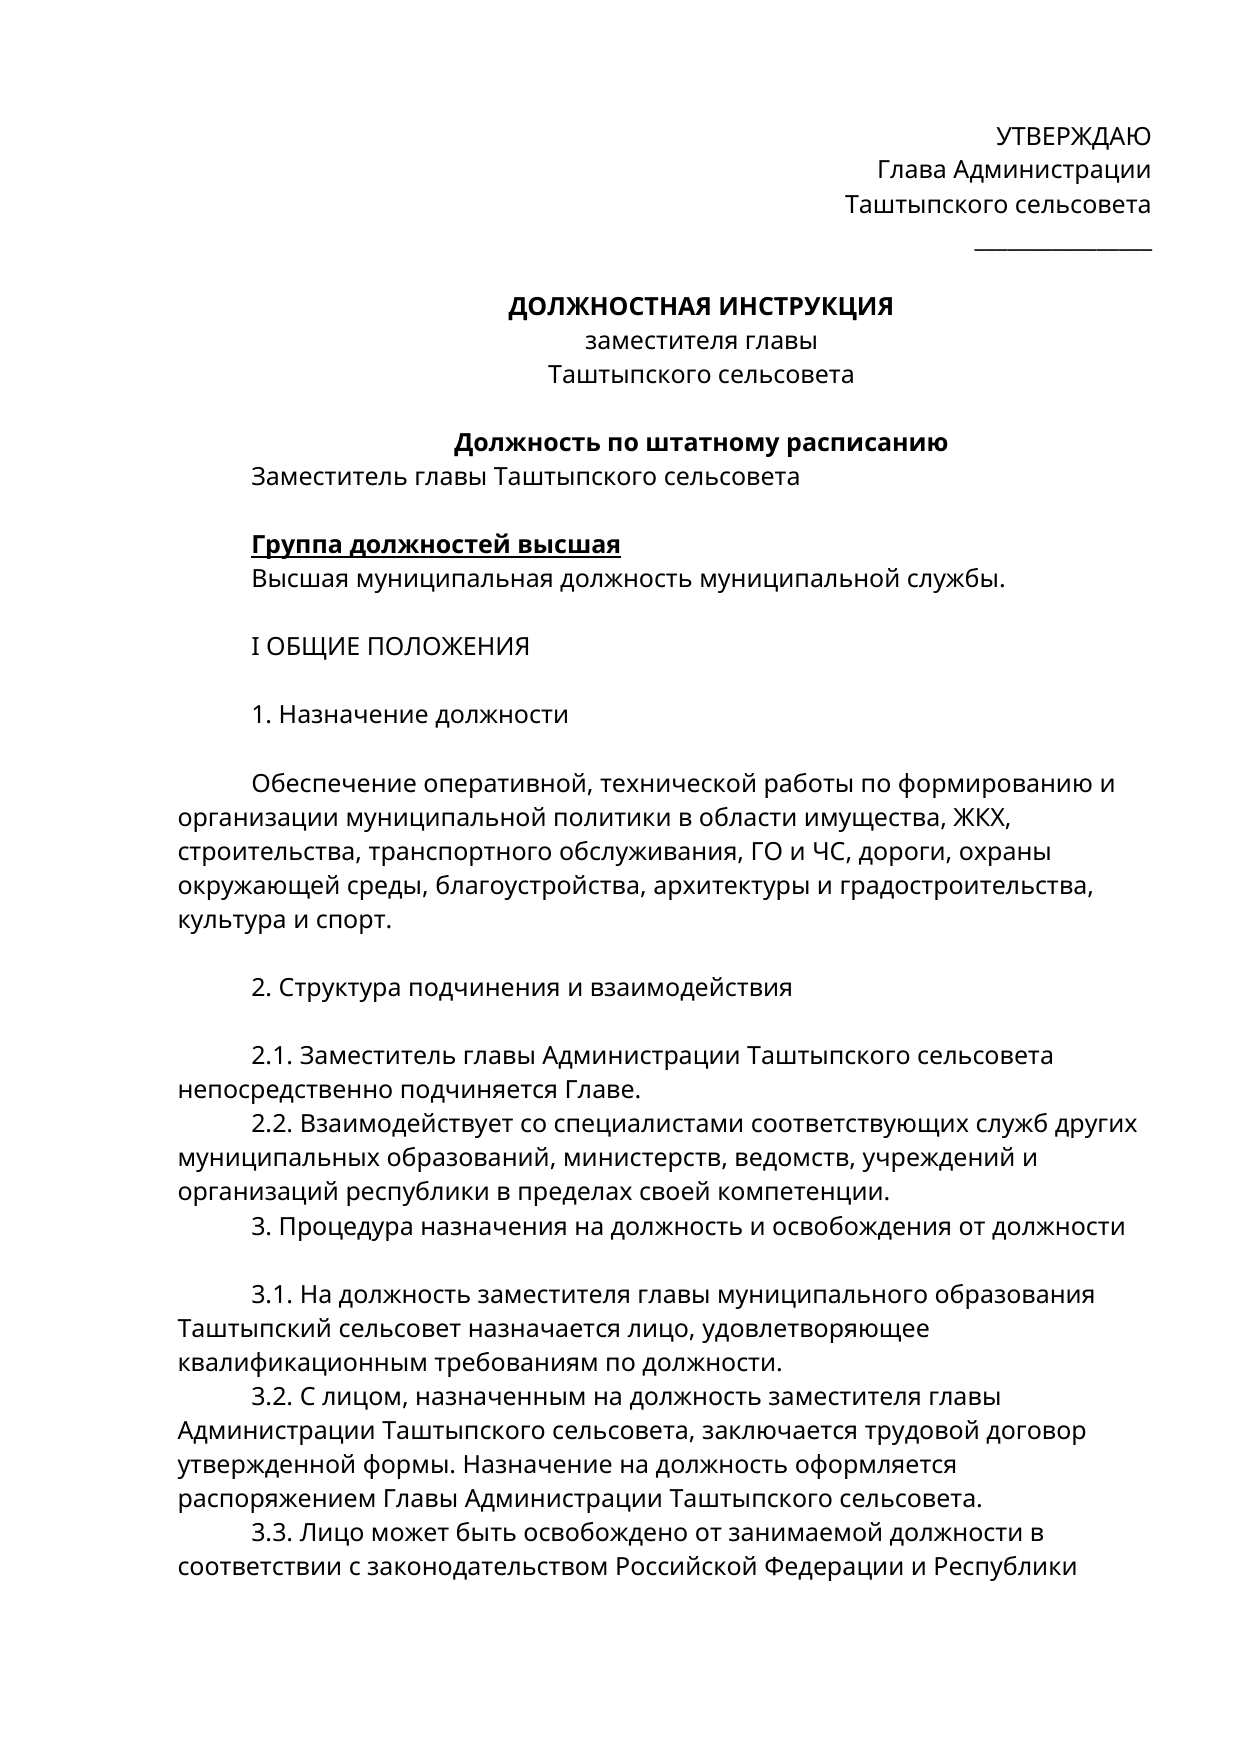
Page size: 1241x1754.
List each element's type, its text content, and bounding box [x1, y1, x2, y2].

text 3.1. На должность заместителя главы муниципального образования Таштыпский сельсовет назначается лицо, удовлетворяющее квалификационным требованиям по должности. [177, 1276, 1152, 1378]
text 3. Процедура назначения на должность и освобождения от должности [177, 1208, 1152, 1242]
text Глава Администрации [177, 152, 1152, 186]
text заместителя главы [177, 322, 1152, 357]
text 1. Назначение должности [177, 697, 1152, 731]
text ДОЛЖНОСТНАЯ ИНСТРУКЦИЯ [177, 288, 1152, 322]
text 2.1. Заместитель главы Администрации Таштыпского сельсовета непосредственно подчиняется Главе. [177, 1038, 1152, 1106]
text Таштыпского сельсовета [177, 186, 1152, 220]
text I ОБЩИЕ ПОЛОЖЕНИЯ [177, 629, 1152, 663]
text 2.2. Взаимодействует со специалистами соответствующих служб других муниципальных образований, министерств, ведомств, учреждений и организаций республики в пределах своей компетенции. [177, 1106, 1152, 1208]
text ________________ [177, 220, 1152, 254]
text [177, 1515, 1152, 1583]
text Заместитель главы Таштыпского сельсовета [177, 459, 1152, 493]
text 2. Структура подчинения и взаимодействия [177, 970, 1152, 1004]
text УТВЕРЖДАЮ [177, 118, 1152, 152]
text Группа должностей высшая [177, 527, 1152, 561]
text 3.2. С лицом, назначенным на должность заместителя главы Администрации Таштыпского сельсовета, заключается трудовой договор утвержденной формы. Назначение на должность оформляется распоряжением Главы Администрации Таштыпского сельсовета. [177, 1378, 1152, 1515]
text Таштыпского сельсовета [177, 357, 1152, 391]
text Высшая муниципальная должность муниципальной службы. [177, 561, 1152, 595]
text Должность по штатному расписанию [177, 425, 1152, 459]
text Обеспечение оперативной, технической работы по формированию и организации муниципальной политики в области имущества, ЖКХ, строительства, транспортного обслуживания, ГО и ЧС, дороги, охраны окружающей среды, благоустройства, архитектуры и градостроительства, культура и спорт. [177, 765, 1152, 936]
